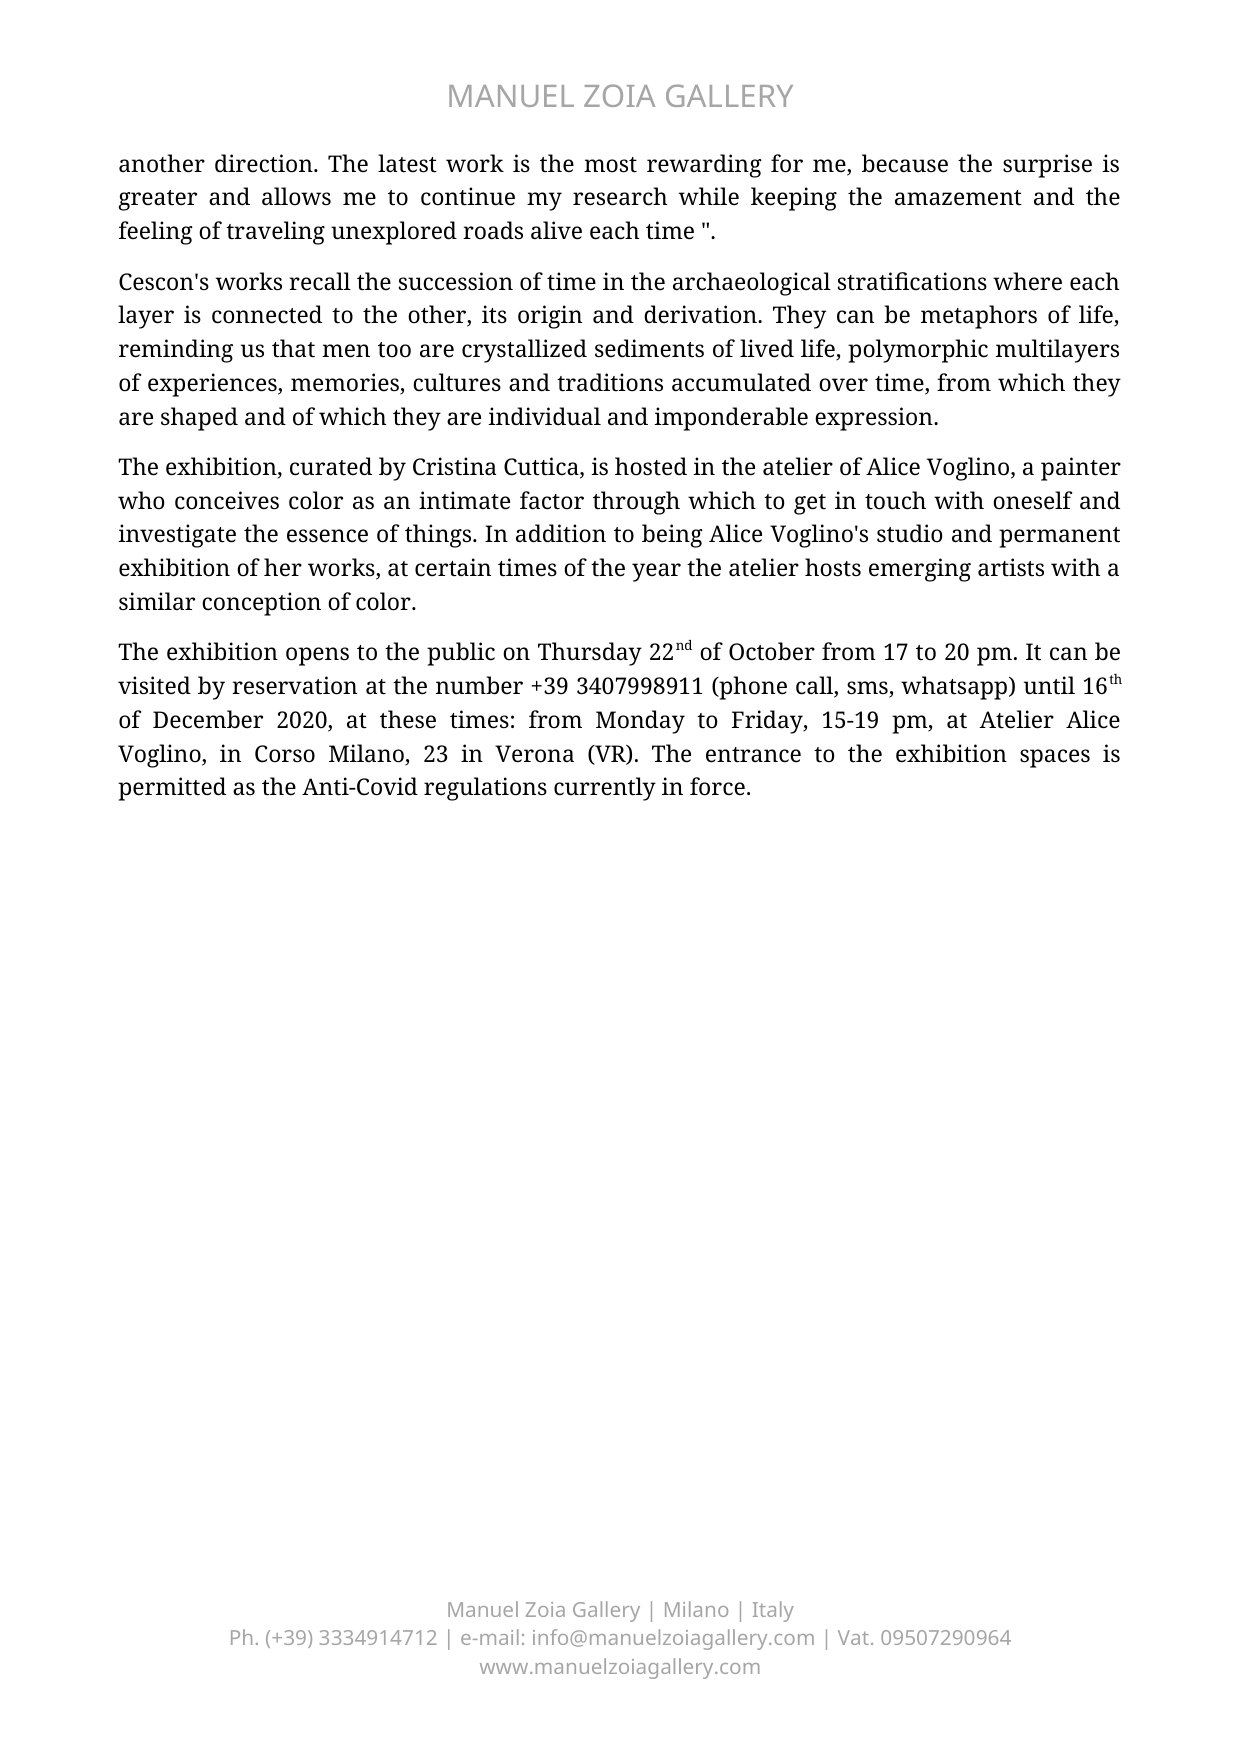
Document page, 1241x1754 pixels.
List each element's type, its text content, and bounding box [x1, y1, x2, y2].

text The exhibition, curated by Cristina Cuttica, is hosted in the atelier of Alice Voglino, a painter who conceives color as an intimate factor through which to get in touch with oneself and investigate the essence of things. In addition to being Alice Voglino's studio and permanent exhibition of her works, at certain times of the year the atelier hosts emerging artists with a similar conception of color. [118, 451, 1122, 617]
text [118, 148, 1122, 246]
text Cescon's works recall the succession of time in the archaeological stratifications where each layer is connected to the other, its origin and derivation. They can be metaphors of life, reminding us that men too are crystallized sediments of lived life, polymorphic multilayers of experiences, memories, cultures and traditions accumulated over time, from which they are shaped and of which they are individual and imponderable expression. [118, 266, 1122, 432]
text The exhibition opens to the public on Thursday 22nd of October from 17 to 20 pm. It can be visited by reservation at the number +39 3407998911 (phone call, sms, whatsapp) until 16th of December 2020, at these times: from Monday to Friday, 15-19 pm, at Atelier Alice Voglino, in Corso Milano, 23 in Verona (VR). The entrance to the exhibition spaces is permitted as the Anti-Covid regulations currently in force. [118, 636, 1122, 803]
